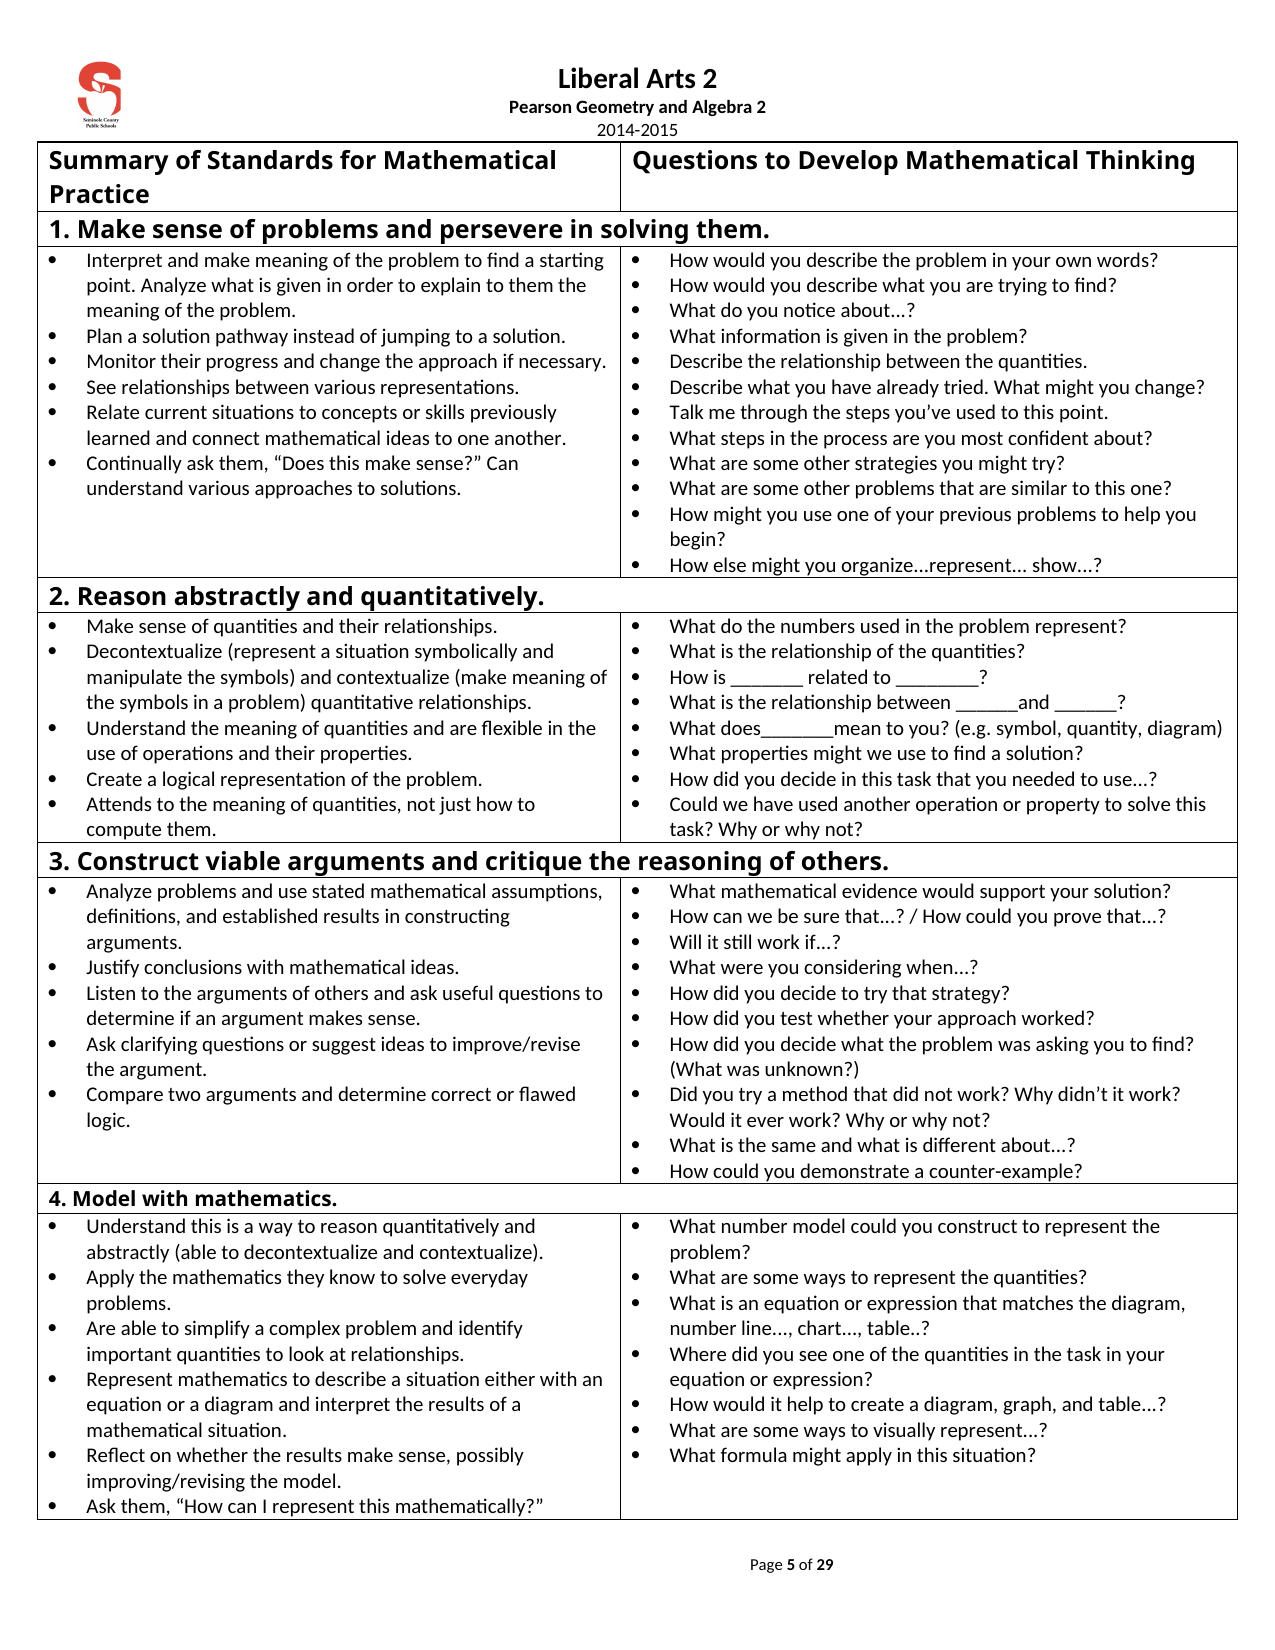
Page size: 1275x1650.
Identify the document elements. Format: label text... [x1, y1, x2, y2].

table_cell Analyze problems and use stated mathematical assumptions, definitions, and established results in constructing arguments. Justify conclusions with mathematical ideas. Listen to the arguments of others and ask useful questions to determine if an argument makes sense. Ask clarifying questions or suggest ideas to improve/revise the argument. Compare two arguments and determine correct or flawed logic. [38, 878, 620, 1183]
table_header Summary of Standards for Mathematical Practice [38, 143, 620, 211]
table_cell How would you describe the problem in your own words? How would you describe what you are trying to find? What do you notice about...? What information is given in the problem? Describe the relationship between the quantities. Describe what you have already tried. What might you change? Talk me through the steps you’ve used to this point. What steps in the process are you most confident about? What are some other strategies you might try? What are some other problems that are similar to this one? How might you use one of your previous problems to help you begin? How else might you organize...represent... show...? [621, 247, 1237, 577]
table_cell What number model could you construct to represent the problem? What are some ways to represent the quantities? What is an equation or expression that matches the diagram, number line..., chart..., table..? Where did you see one of the quantities in the task in your equation or expression? How would it help to create a diagram, graph, and table...? What are some ways to visually represent...? What formula might apply in this situation? [621, 1214, 1237, 1519]
table_cell Make sense of quantities and their relationships. Decontextualize (represent a situation symbolically and manipulate the symbols) and contextualize (make meaning of the symbols in a problem) quantitative relationships. Understand the meaning of quantities and are flexible in the use of operations and their properties. Create a logical representation of the problem. Attends to the meaning of quantities, not just how to compute them. [38, 613, 620, 842]
picture [76, 61, 121, 128]
table_cell What mathematical evidence would support your solution? How can we be sure that...? / How could you prove that...? Will it still work if...? What were you considering when...? How did you decide to try that strategy? How did you test whether your approach worked? How did you decide what the problem was asking you to find? (What was unknown?) Did you try a method that did not work? Why didn’t it work? Would it ever work? Why or why not? What is the same and what is different about...? How could you demonstrate a counter-example? [621, 878, 1237, 1183]
table_cell Understand this is a way to reason quantitatively and abstractly (able to decontextualize and contextualize). Apply the mathematics they know to solve everyday problems. Are able to simplify a complex problem and identify important quantities to look at relationships. Represent mathematics to describe a situation either with an equation or a diagram and interpret the results of a mathematical situation. Reflect on whether the results make sense, possibly improving/revising the model. Ask them, “How can I represent this mathematically?” [38, 1214, 620, 1519]
table_cell 4. Model with mathematics. [38, 1184, 1237, 1213]
table_cell 3. Construct viable arguments and critique the reasoning of others. [38, 843, 1237, 877]
table_cell Interpret and make meaning of the problem to find a starting point. Analyze what is given in order to explain to them the meaning of the problem. Plan a solution pathway instead of jumping to a solution. Monitor their progress and change the approach if necessary. See relationships between various representations. Relate current situations to concepts or skills previously learned and connect mathematical ideas to one another. Continually ask them, “Does this make sense?” Can understand various approaches to solutions. [38, 247, 620, 577]
table_cell 1. Make sense of problems and persevere in solving them. [38, 212, 1237, 246]
table_cell What do the numbers used in the problem represent? What is the relationship of the quantities? How is _______ related to ________? What is the relationship between ______and ______? What does_______mean to you? (e.g. symbol, quantity, diagram) What properties might we use to find a solution? How did you decide in this task that you needed to use...? Could we have used another operation or property to solve this task? Why or why not? [621, 613, 1237, 842]
table_header Questions to Develop Mathematical Thinking [621, 143, 1237, 211]
table_cell 2. Reason abstractly and quantitatively. [38, 578, 1237, 612]
